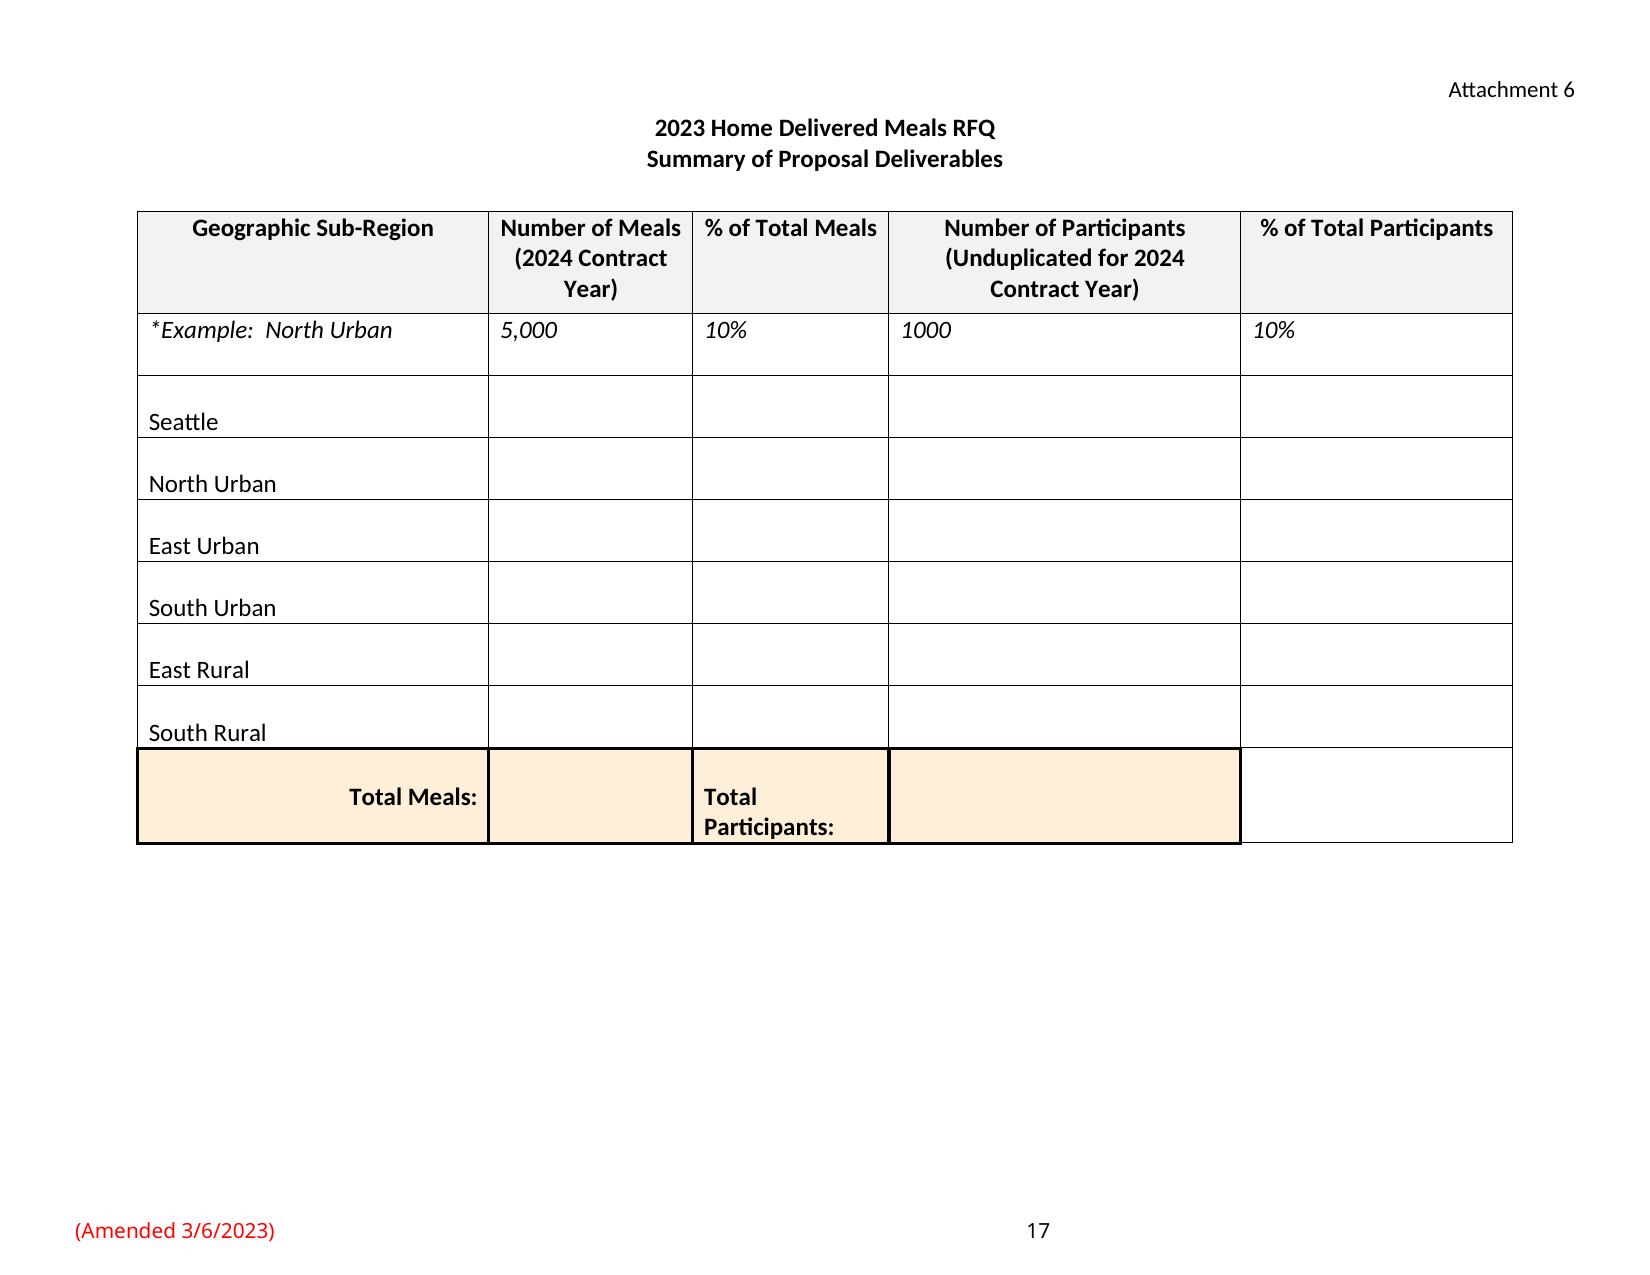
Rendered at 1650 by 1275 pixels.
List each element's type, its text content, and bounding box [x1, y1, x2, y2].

table_cell South Urban [138, 562, 488, 623]
table_header Geographic Sub-Region [138, 212, 488, 313]
table_cell [489, 500, 692, 561]
table_cell North Urban [138, 438, 488, 499]
table_header Number of Participants (Unduplicated for 2024 Contract Year) [889, 212, 1240, 313]
table_cell 1000 [889, 314, 1240, 375]
table_cell [1241, 686, 1512, 747]
table_cell [693, 686, 888, 747]
table_cell [489, 376, 692, 437]
table_cell [489, 562, 692, 623]
table_cell [489, 686, 692, 747]
table_cell 10% [693, 314, 888, 375]
table_cell Total Participants: [694, 750, 887, 842]
table_cell [1241, 376, 1512, 437]
table_cell East Urban [138, 500, 488, 561]
table_cell [889, 686, 1240, 747]
table_cell [1241, 562, 1512, 623]
table_cell [891, 750, 1239, 842]
table_cell [693, 624, 888, 685]
table_cell [693, 500, 888, 561]
table_cell *Example: North Urban [138, 314, 488, 375]
table_cell 5,000 [489, 314, 692, 375]
table_cell [693, 562, 888, 623]
table_cell [490, 750, 691, 842]
table_cell 10% [1241, 314, 1512, 375]
table_cell [889, 562, 1240, 623]
text Summary of Proposal Deliverables [75, 143, 1575, 173]
table_cell Total Meals: [139, 750, 487, 842]
table_cell South Rural [138, 686, 488, 747]
table_cell [889, 376, 1240, 437]
table_header % of Total Participants [1241, 212, 1512, 313]
text 2023 Home Delivered Meals RFQ [75, 112, 1575, 143]
table_header % of Total Meals [693, 212, 888, 313]
table_cell [1242, 748, 1512, 842]
table_cell [489, 438, 692, 499]
table_cell East Rural [138, 624, 488, 685]
table_header Number of Meals (2024 Contract Year) [489, 212, 692, 313]
table_cell [693, 376, 888, 437]
table_cell [889, 438, 1240, 499]
table_cell [693, 438, 888, 499]
table_cell Seattle [138, 376, 488, 437]
table_cell [889, 500, 1240, 561]
table_cell [1241, 624, 1512, 685]
table_cell [1241, 500, 1512, 561]
table_cell [1241, 438, 1512, 499]
table_cell [489, 624, 692, 685]
table_cell [889, 624, 1240, 685]
